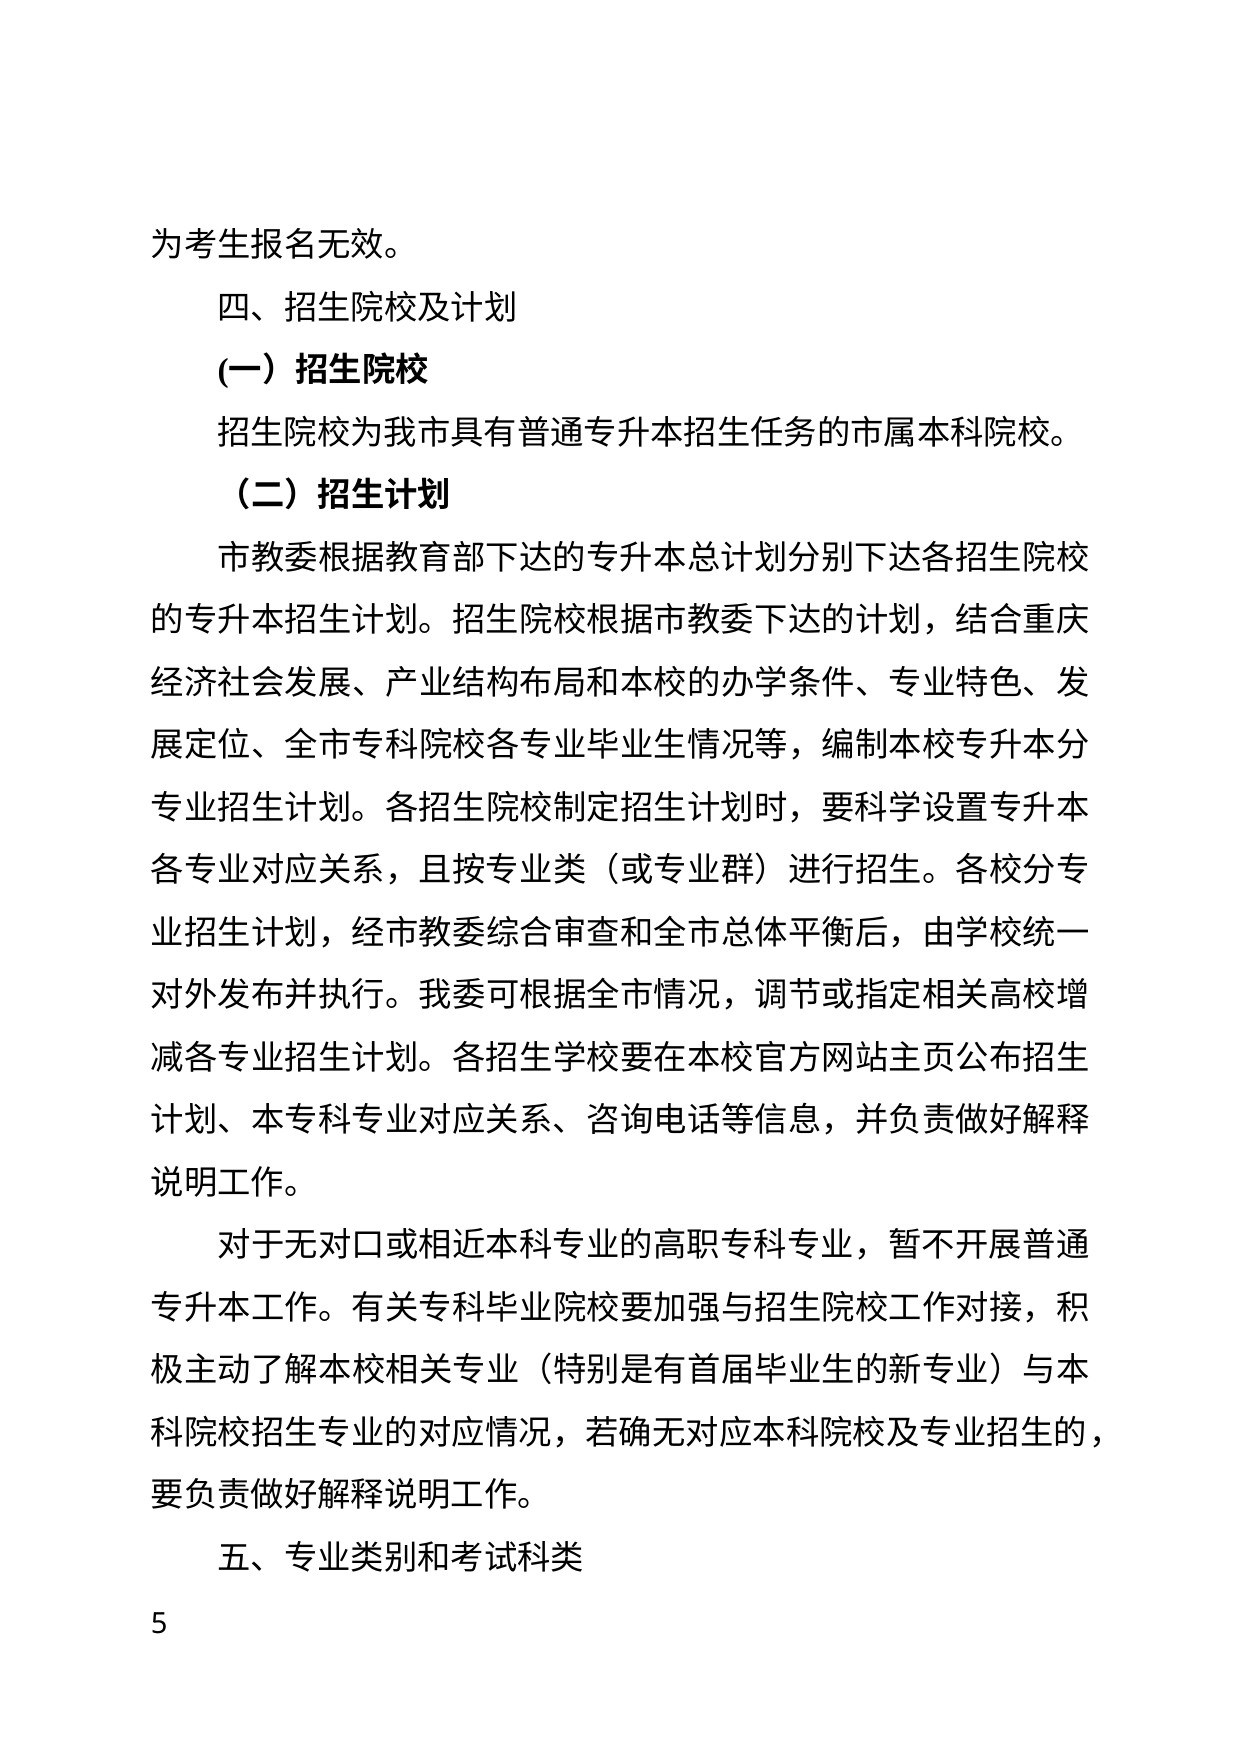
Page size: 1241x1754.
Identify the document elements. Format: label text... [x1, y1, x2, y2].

title （二）招生计划 [151, 457, 1089, 519]
title 五、专业类别和考试科类 [151, 1519, 1089, 1582]
text 市教委根据教育部下达的专升本总计划分别下达各招生院校的专升本招生计划。招生院校根据市教委下达的计划，结合重庆经济社会发展、产业结构布局和本校的办学条件、专业特色、发展定位、全市专科院校各专业毕业生情况等，编制本校专升本分专业招生计划。各招生院校制定招生计划时，要科学设置专升本各专业对应关系，且按专业类（或专业群）进行招生。各校分专业招生计划，经市教委综合审查和全市总体平衡后，由学校统一对外发布并执行。我委可根据全市情况，调节或指定相关高校增减各专业招生计划。各招生学校要在本校官方网站主页公布招生计划、本专科专业对应关系、咨询电话等信息，并负责做好解释说明工作。 [151, 519, 1089, 1207]
title 四、招生院校及计划 [151, 269, 1089, 332]
title (一）招生院校 [151, 332, 1089, 394]
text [151, 207, 1089, 269]
text 对于无对口或相近本科专业的高职专科专业，暂不开展普通专升本工作。有关专科毕业院校要加强与招生院校工作对接，积极主动了解本校相关专业（特别是有首届毕业生的新专业）与本科院校招生专业的对应情况，若确无对应本科院校及专业招生的，要负责做好解释说明工作。 [151, 1207, 1089, 1519]
text 招生院校为我市具有普通专升本招生任务的市属本科院校。 [217, 394, 1089, 457]
